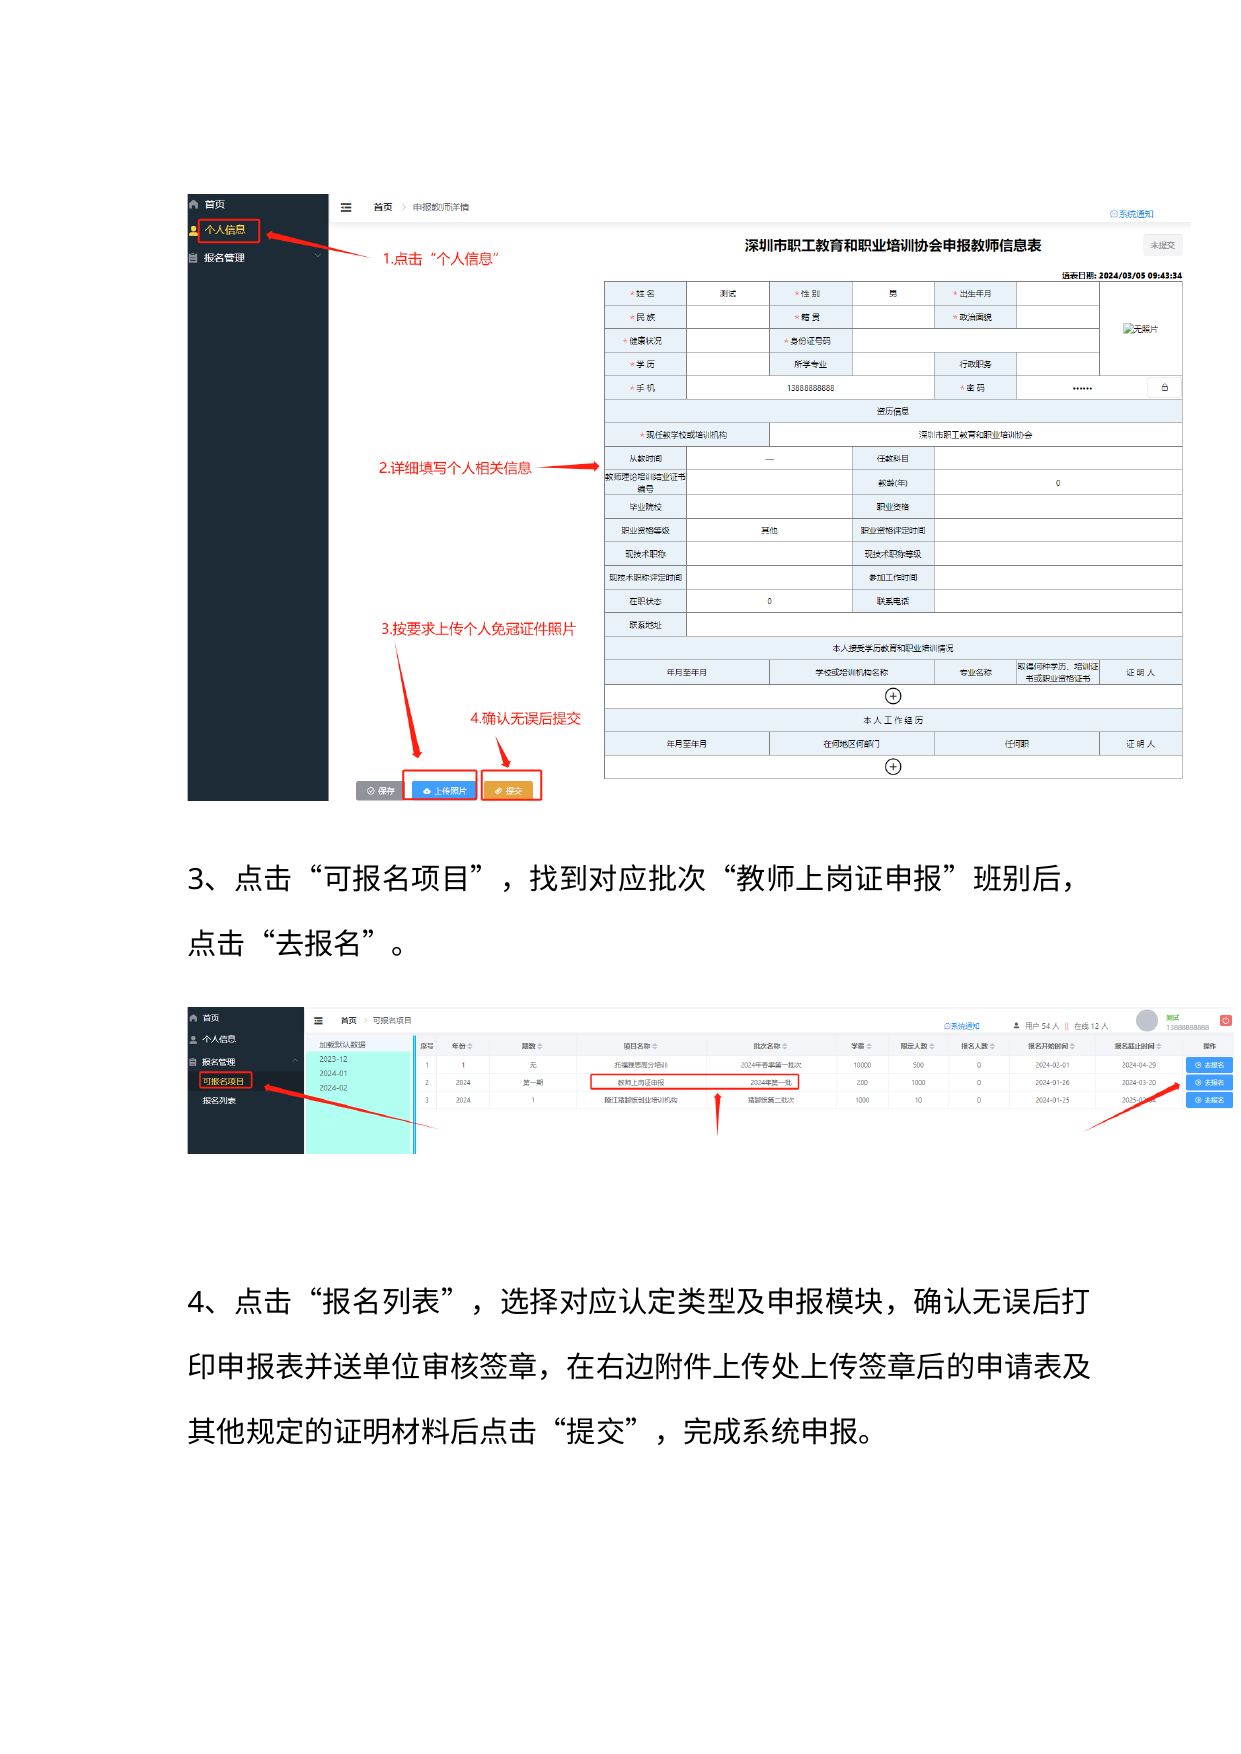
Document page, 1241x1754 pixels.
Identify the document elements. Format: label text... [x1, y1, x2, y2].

text 3、点击“可报名项目”，找到对应批次“教师上岗证申报”班别后，点击“去报名”。 [187, 844, 1093, 974]
picture [187, 1007, 1235, 1154]
picture [187, 194, 1191, 801]
text 4、点击“报名列表”，选择对应认定类型及申报模块，确认无误后打印申报表并送单位审核签章，在右边附件上传处上传签章后的申请表及其他规定的证明材料后点击“提交”，完成系统申报。 [187, 1267, 1093, 1462]
